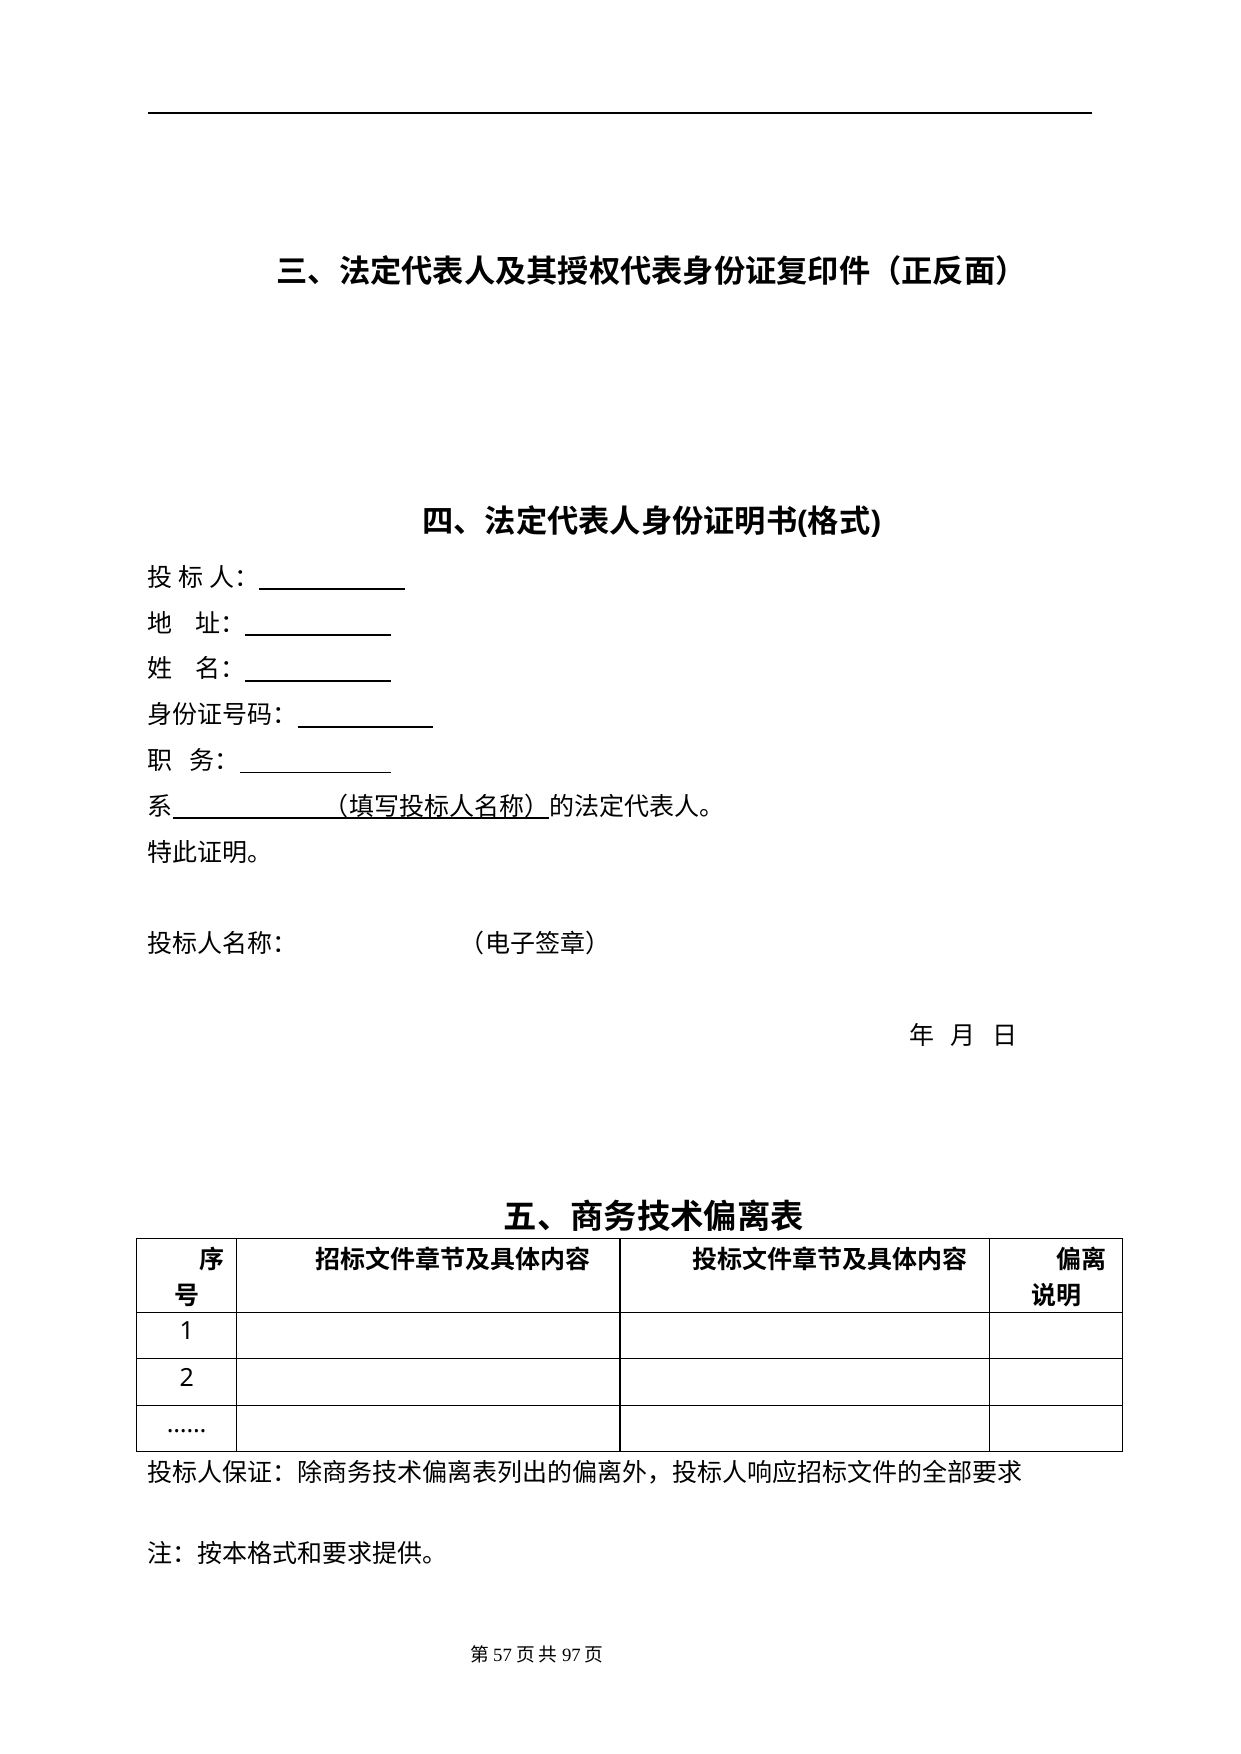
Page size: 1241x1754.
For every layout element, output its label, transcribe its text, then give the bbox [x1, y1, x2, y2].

text 年 月 日 [148, 1008, 1017, 1054]
table_cell [237, 1406, 619, 1451]
table_cell [621, 1313, 989, 1358]
text 职 务： [148, 733, 1063, 779]
text 系 （填写投标人名称）的法定代表人。 [148, 779, 1092, 824]
table_cell [621, 1406, 989, 1451]
text 特此证明。 [148, 824, 1092, 870]
text 注：按本格式和要求提供。 [148, 1534, 1049, 1570]
table_header 偏离说明 [990, 1239, 1122, 1312]
table_cell 1 [137, 1313, 236, 1358]
table_cell [621, 1359, 989, 1405]
text 姓 名： [148, 641, 1063, 687]
text 身份证号码： [148, 687, 1063, 733]
text 五、商务技术偏离表 [148, 1190, 1092, 1238]
table_cell [990, 1406, 1122, 1451]
table_header 序号 [137, 1239, 236, 1312]
table_cell [990, 1359, 1122, 1405]
text 投标人名称： （电子签章） [148, 916, 1092, 962]
table_cell [237, 1359, 619, 1405]
table_cell …… [137, 1406, 236, 1451]
text 三、法定代表人及其授权代表身份证复印件（正反面） [148, 216, 1092, 299]
table_cell [237, 1313, 619, 1358]
table_header 投标文件章节及具体内容 [621, 1239, 989, 1312]
table_cell 2 [137, 1359, 236, 1405]
text 地 址： [148, 595, 1092, 641]
text 投标人保证：除商务技术偏离表列出的偏离外，投标人响应招标文件的全部要求 [148, 1452, 1092, 1488]
text 四、法定代表人身份证明书(格式) [148, 466, 1092, 549]
table_cell [990, 1313, 1122, 1358]
table_header 招标文件章节及具体内容 [237, 1239, 619, 1312]
text 投 标 人： [148, 549, 1092, 595]
